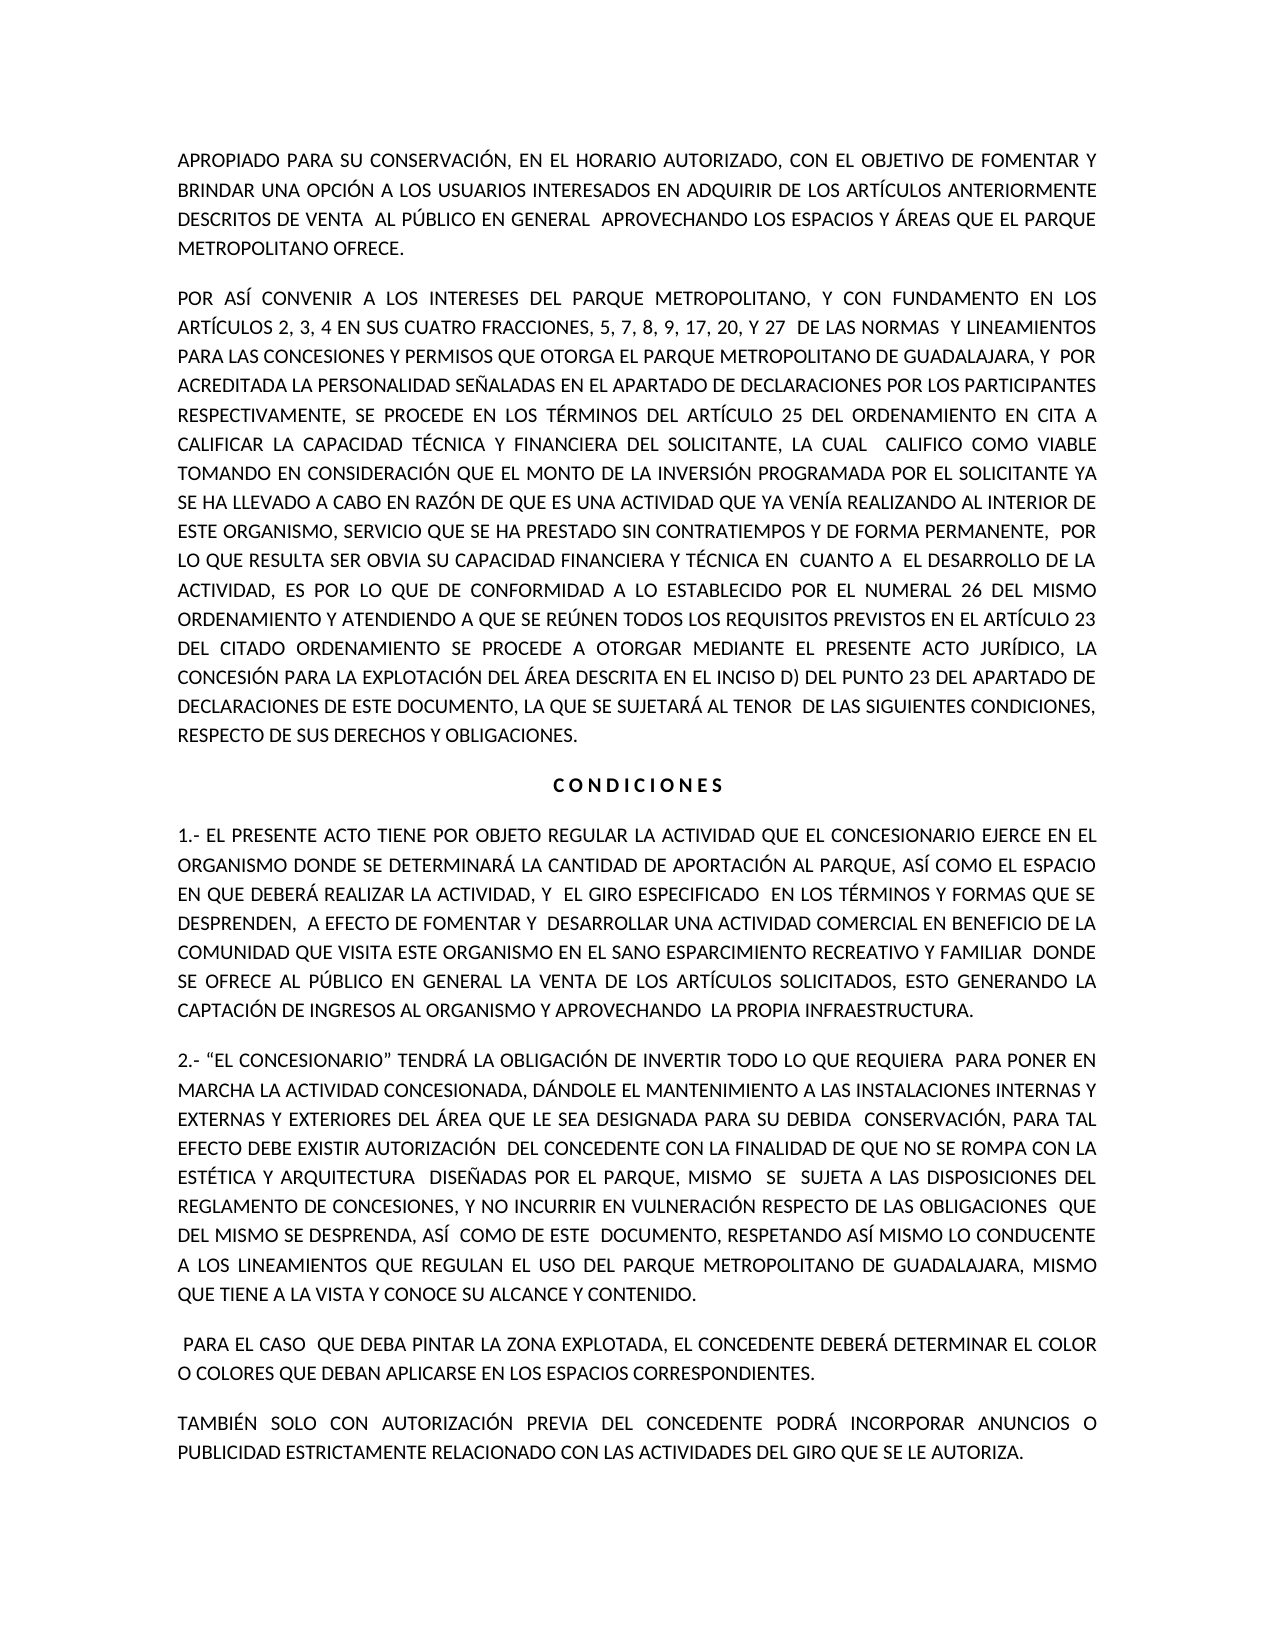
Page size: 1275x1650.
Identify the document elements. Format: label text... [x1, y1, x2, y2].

text 1.- EL PRESENTE ACTO TIENE POR OBJETO REGULAR LA ACTIVIDAD QUE EL CONCESIONARIO EJERCE EN EL ORGANISMO DONDE SE DETERMINARÁ LA CANTIDAD DE APORTACIÓN AL PARQUE, ASÍ COMO EL ESPACIO EN QUE DEBERÁ REALIZAR LA ACTIVIDAD, Y EL GIRO ESPECIFICADO EN LOS TÉRMINOS Y FORMAS QUE SE DESPRENDEN, A EFECTO DE FOMENTAR Y DESARROLLAR UNA ACTIVIDAD COMERCIAL EN BENEFICIO DE LA COMUNIDAD QUE VISITA ESTE ORGANISMO EN EL SANO ESPARCIMIENTO RECREATIVO Y FAMILIAR DONDE SE OFRECE AL PÚBLICO EN GENERAL LA VENTA DE LOS ARTÍCULOS SOLICITADOS, ESTO GENERANDO LA CAPTACIÓN DE INGRESOS AL ORGANISMO Y APROVECHANDO LA PROPIA INFRAESTRUCTURA. [177, 823, 1098, 1023]
text POR ASÍ CONVENIR A LOS INTERESES DEL PARQUE METROPOLITANO, Y CON FUNDAMENTO EN LOS ARTÍCULOS 2, 3, 4 EN SUS CUATRO FRACCIONES, 5, 7, 8, 9, 17, 20, Y 27 DE LAS NORMAS Y LINEAMIENTOS PARA LAS CONCESIONES Y PERMISOS QUE OTORGA EL PARQUE METROPOLITANO DE GUADALAJARA, Y POR ACREDITADA LA PERSONALIDAD SEÑALADAS EN EL APARTADO DE DECLARACIONES POR LOS PARTICIPANTES RESPECTIVAMENTE, SE PROCEDE EN LOS TÉRMINOS DEL ARTÍCULO 25 DEL ORDENAMIENTO EN CITA A CALIFICAR LA CAPACIDAD TÉCNICA Y FINANCIERA DEL SOLICITANTE, LA CUAL CALIFICO COMO VIABLE TOMANDO EN CONSIDERACIÓN QUE EL MONTO DE LA INVERSIÓN PROGRAMADA POR EL SOLICITANTE YA SE HA LLEVADO A CABO EN RAZÓN DE QUE ES UNA ACTIVIDAD QUE YA VENÍA REALIZANDO AL INTERIOR DE ESTE ORGANISMO, SERVICIO QUE SE HA PRESTADO SIN CONTRATIEMPOS Y DE FORMA PERMANENTE, POR LO QUE RESULTA SER OBVIA SU CAPACIDAD FINANCIERA Y TÉCNICA EN CUANTO A EL DESARROLLO DE LA ACTIVIDAD, ES POR LO QUE DE CONFORMIDAD A LO ESTABLECIDO POR EL NUMERAL 26 DEL MISMO ORDENAMIENTO Y ATENDIENDO A QUE SE REÚNEN TODOS LOS REQUISITOS PREVISTOS EN EL ARTÍCULO 23 DEL CITADO ORDENAMIENTO SE PROCEDE A OTORGAR MEDIANTE EL PRESENTE ACTO JURÍDICO, LA CONCESIÓN PARA LA EXPLOTACIÓN DEL ÁREA DESCRITA EN EL INCISO D) DEL PUNTO 23 DEL APARTADO DE DECLARACIONES DE ESTE DOCUMENTO, LA QUE SE SUJETARÁ AL TENOR DE LAS SIGUIENTES CONDICIONES, RESPECTO DE SUS DERECHOS Y OBLIGACIONES. [177, 285, 1098, 748]
text C O N D I C I O N E S [177, 773, 1098, 798]
text PARA EL CASO QUE DEBA PINTAR LA ZONA EXPLOTADA, EL CONCEDENTE DEBERÁ DETERMINAR EL COLOR O COLORES QUE DEBAN APLICARSE EN LOS ESPACIOS CORRESPONDIENTES. [177, 1331, 1098, 1386]
text 2.- “EL CONCESIONARIO” TENDRÁ LA OBLIGACIÓN DE INVERTIR TODO LO QUE REQUIERA PARA PONER EN MARCHA LA ACTIVIDAD CONCESIONADA, DÁNDOLE EL MANTENIMIENTO A LAS INSTALACIONES INTERNAS Y EXTERNAS Y EXTERIORES DEL ÁREA QUE LE SEA DESIGNADA PARA SU DEBIDA CONSERVACIÓN, PARA TAL EFECTO DEBE EXISTIR AUTORIZACIÓN DEL CONCEDENTE CON LA FINALIDAD DE QUE NO SE ROMPA CON LA ESTÉTICA Y ARQUITECTURA DISEÑADAS POR EL PARQUE, MISMO SE SUJETA A LAS DISPOSICIONES DEL REGLAMENTO DE CONCESIONES, Y NO INCURRIR EN VULNERACIÓN RESPECTO DE LAS OBLIGACIONES QUE DEL MISMO SE DESPRENDA, ASÍ COMO DE ESTE DOCUMENTO, RESPETANDO ASÍ MISMO LO CONDUCENTE A LOS LINEAMIENTOS QUE REGULAN EL USO DEL PARQUE METROPOLITANO DE GUADALAJARA, MISMO QUE TIENE A LA VISTA Y CONOCE SU ALCANCE Y CONTENIDO. [177, 1048, 1098, 1306]
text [177, 148, 1098, 261]
text TAMBIÉN SOLO CON AUTORIZACIÓN PREVIA DEL CONCEDENTE PODRÁ INCORPORAR ANUNCIOS O PUBLICIDAD ESTRICTAMENTE RELACIONADO CON LAS ACTIVIDADES DEL GIRO QUE SE LE AUTORIZA. [177, 1410, 1098, 1465]
